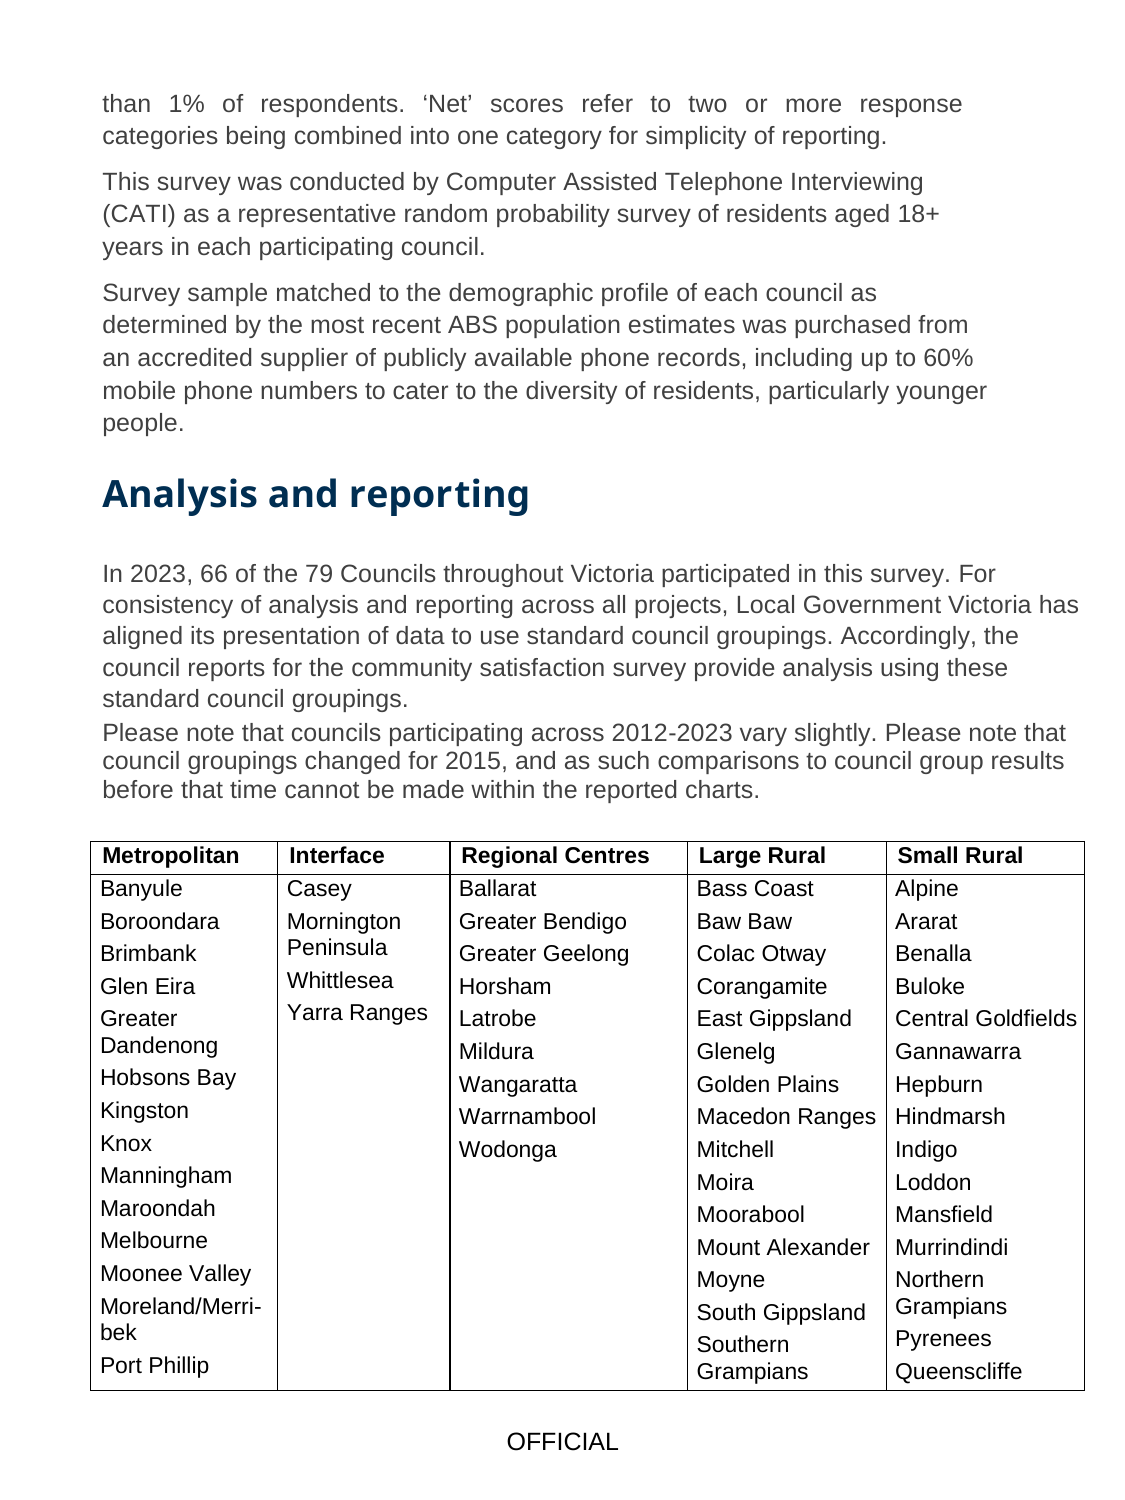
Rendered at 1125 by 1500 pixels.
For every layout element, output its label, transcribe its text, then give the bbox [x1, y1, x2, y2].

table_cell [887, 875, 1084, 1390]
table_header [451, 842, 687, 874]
text Analysis and reporting [102, 474, 1096, 515]
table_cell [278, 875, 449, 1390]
text This survey was conducted by Computer Assisted Telephone Interviewing (CATI) as a representative random probability survey of residents aged 18+ years in each participating council. [102, 167, 995, 261]
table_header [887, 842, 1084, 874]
text than 1% of respondents. ‘Net’ scores refer to two or more response categories being combined into one category for simplicity of reporting. [102, 89, 962, 150]
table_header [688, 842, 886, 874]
text Survey sample matched to the demographic profile of each council as determined by the most recent ABS population estimates was purchased from an accredited supplier of publicly available phone records, including up to 60% mobile phone numbers to cater to the diversity of residents, particularly younger people. [102, 277, 999, 437]
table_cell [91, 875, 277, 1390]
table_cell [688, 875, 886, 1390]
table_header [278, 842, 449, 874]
text In 2023, 66 of the 79 Councils throughout Victoria participated in this survey. For consistency of analysis and reporting across all projects, Local Government Victoria has aligned its presentation of data to use standard council groupings. Accordingly, the council reports for the community satisfaction survey provide analysis using these standard council groupings. [102, 557, 1100, 713]
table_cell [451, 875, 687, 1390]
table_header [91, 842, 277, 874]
text Please note that councils participating across 2012-2023 vary slightly. Please note that council groupings changed for 2015, and as such comparisons to council group results before that time cannot be made within the reported charts. [102, 717, 1096, 804]
